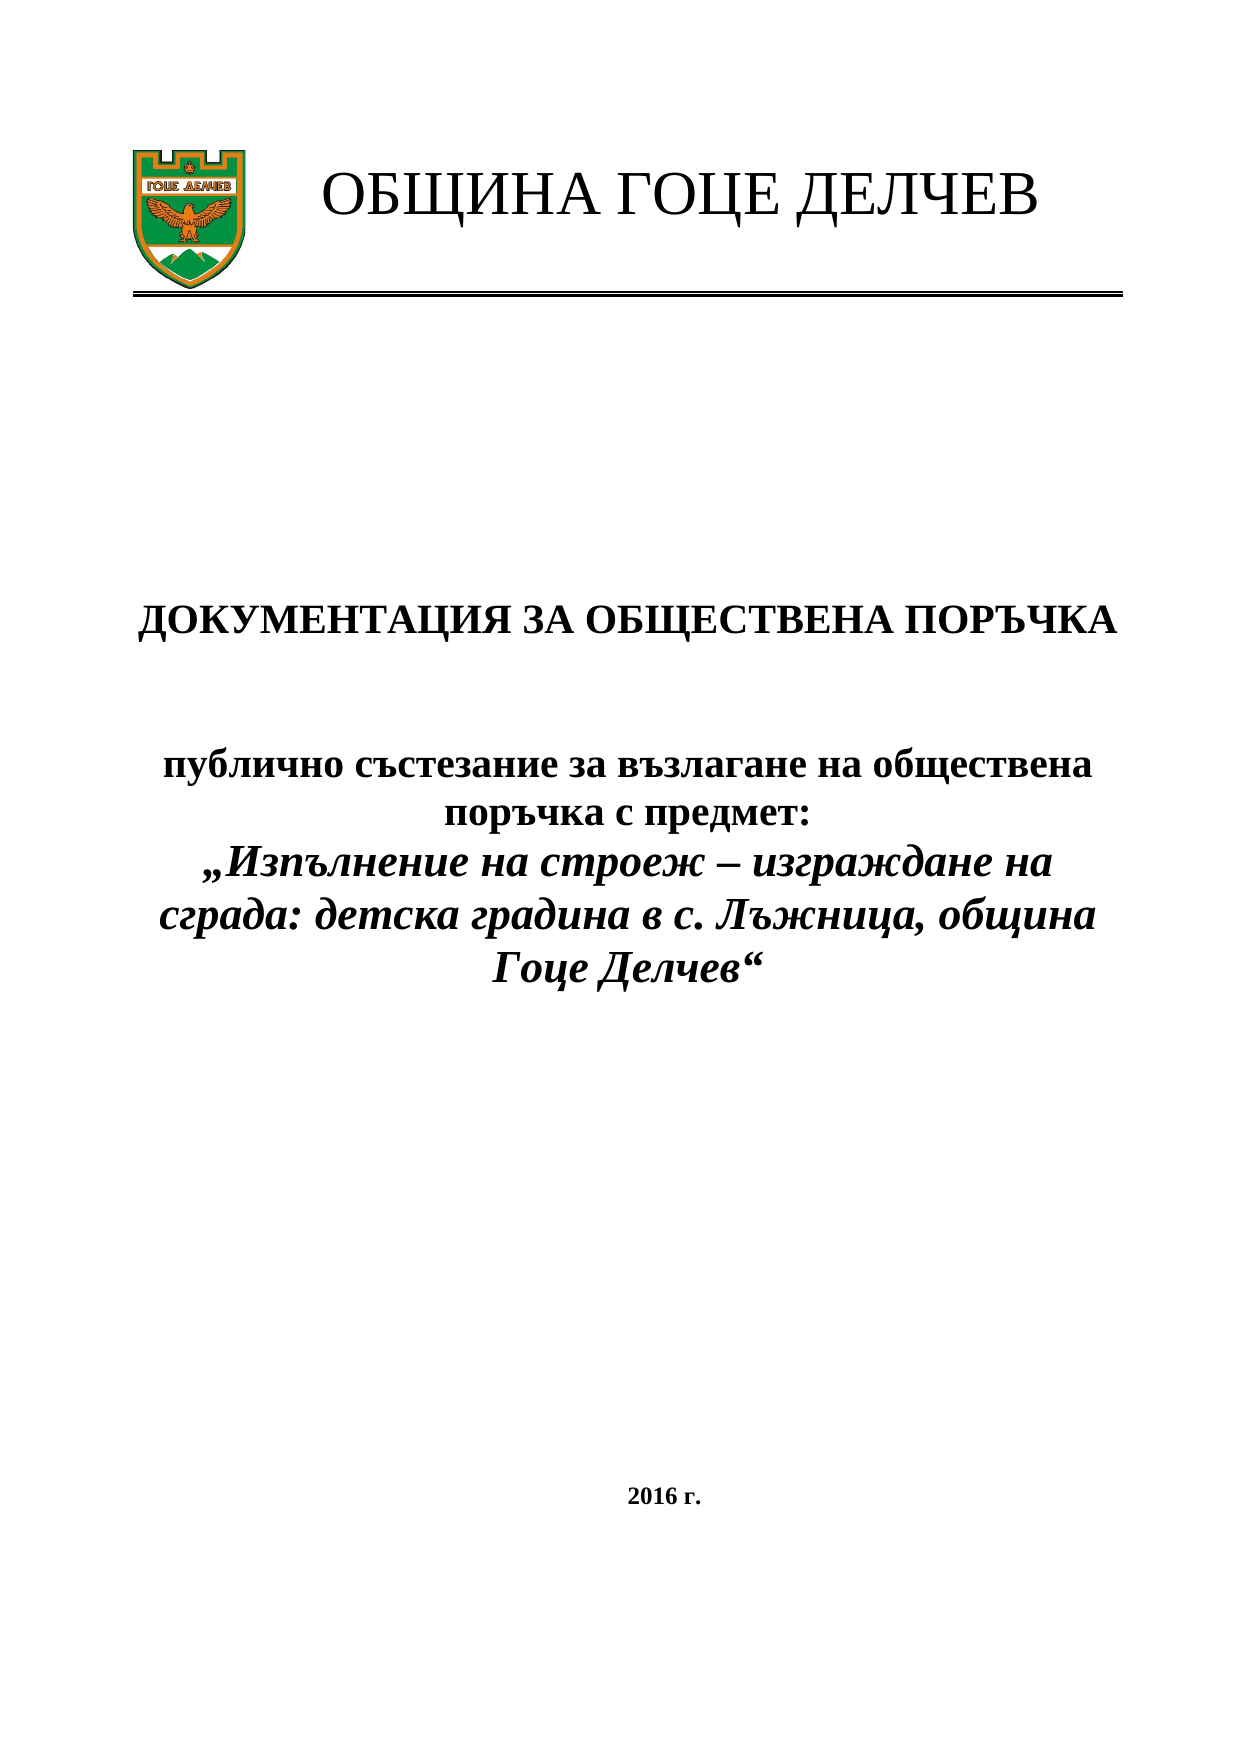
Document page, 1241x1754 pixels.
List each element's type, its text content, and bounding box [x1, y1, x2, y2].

text ДОКУМЕНТАЦИЯ ЗА ОБЩЕСТВЕНА ПОРЪЧКА [133, 594, 1123, 642]
text 2016 г. [133, 1481, 1123, 1510]
text „Изпълнение на строеж – изграждане на сграда: детска градина в с. Лъжница, община Гоце Делчев“ [133, 834, 1123, 992]
picture [132, 150, 246, 289]
text публично състезание за възлагане на обществена поръчка с предмет: [133, 738, 1123, 834]
